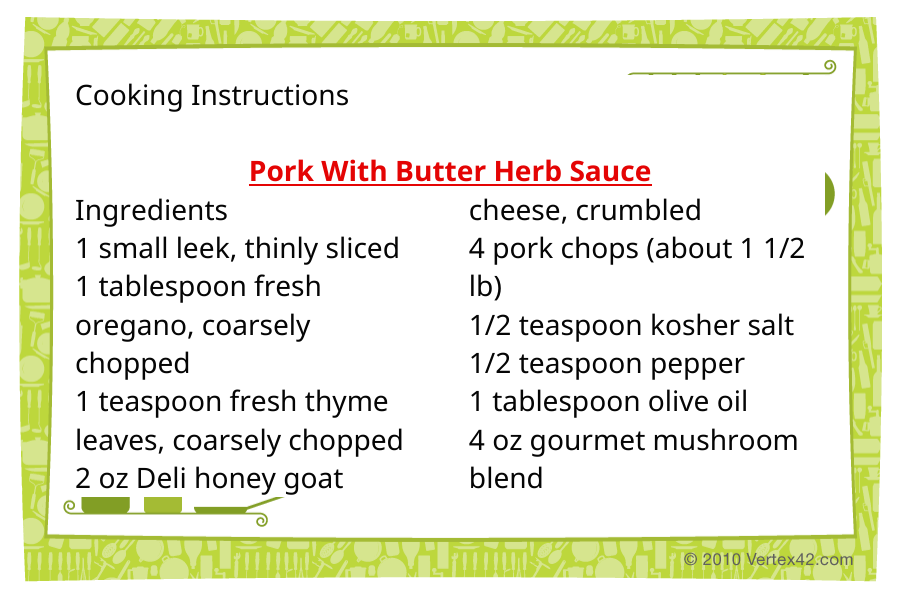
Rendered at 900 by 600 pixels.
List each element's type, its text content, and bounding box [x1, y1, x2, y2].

picture [16, 10, 884, 589]
text Cooking Instructions [75, 75, 825, 113]
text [75, 190, 431, 497]
text Pork With Butter Herb Sauce [75, 113, 825, 190]
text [469, 190, 825, 497]
